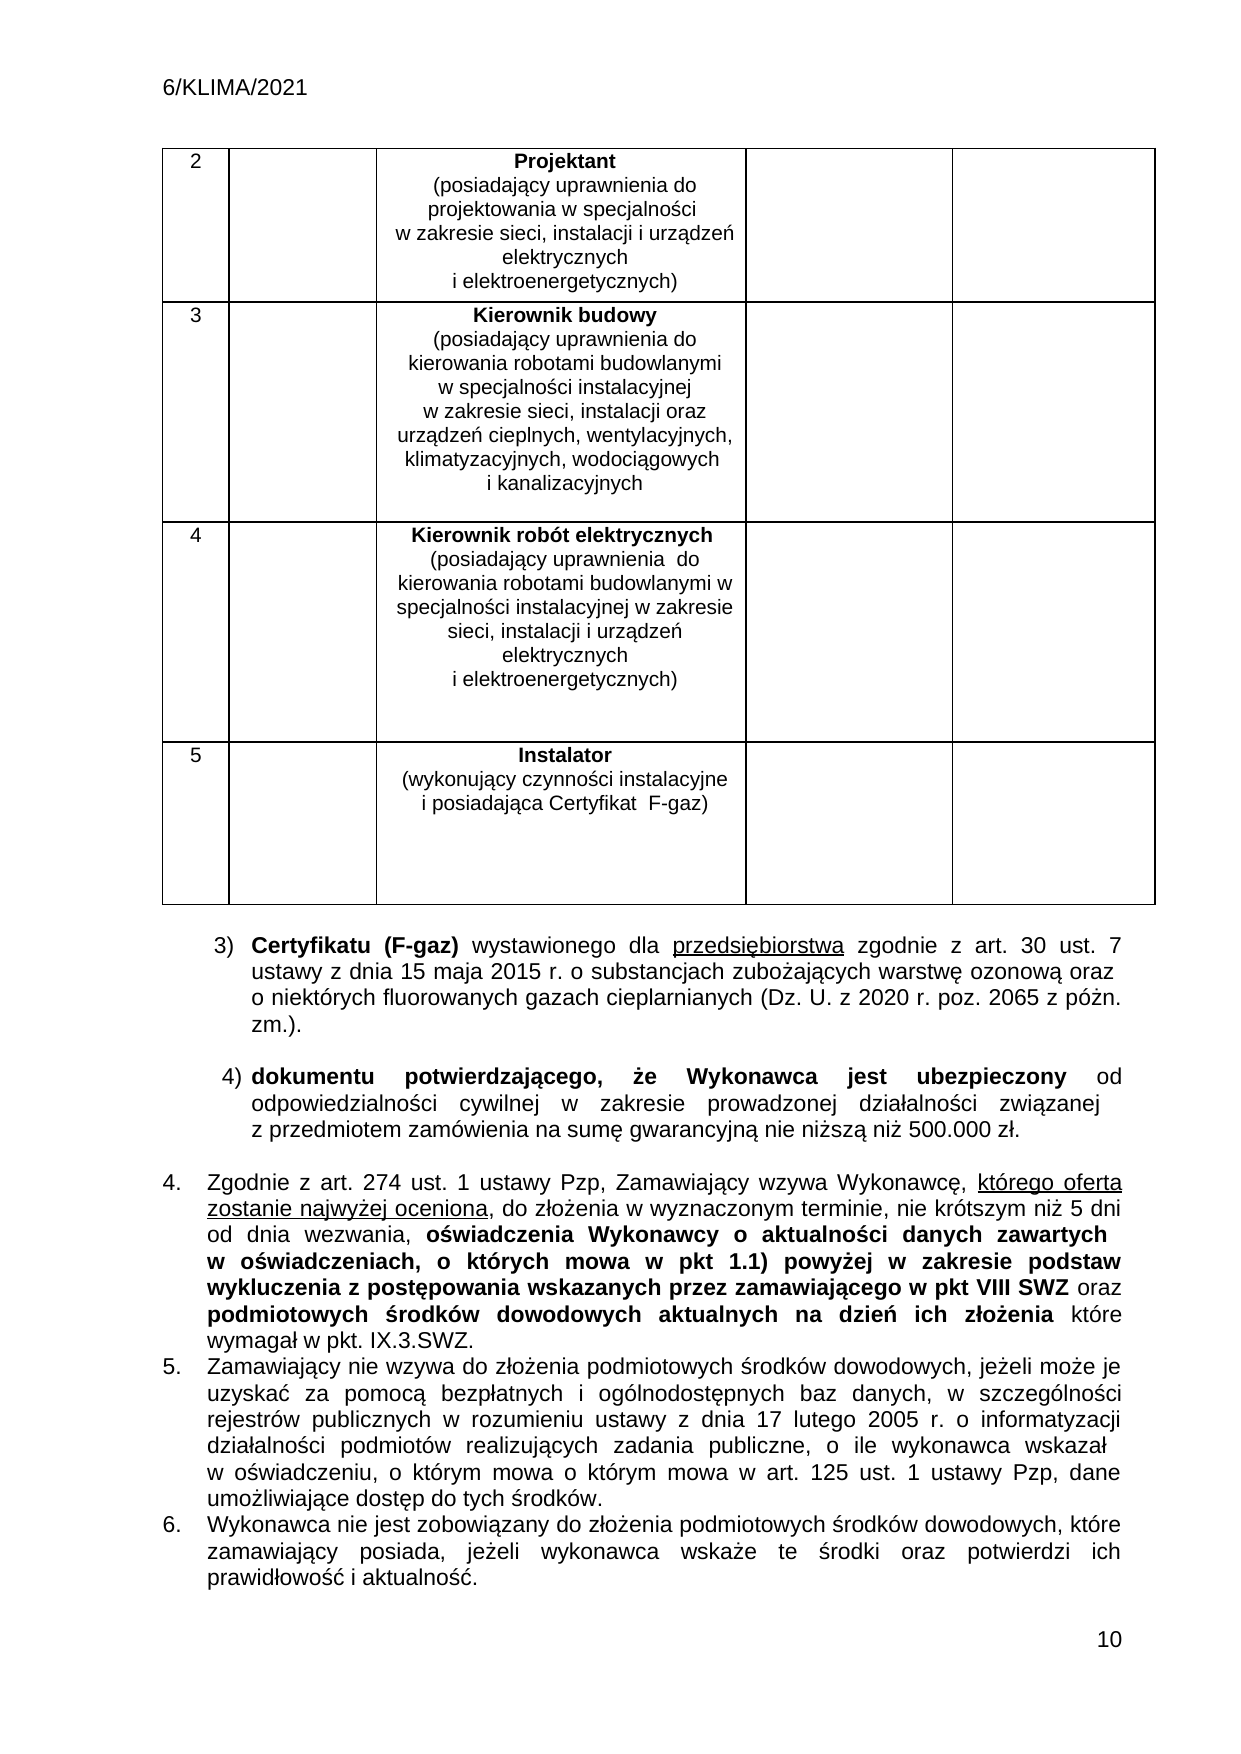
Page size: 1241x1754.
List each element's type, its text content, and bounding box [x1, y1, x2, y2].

table_cell 5 [163, 743, 228, 904]
table_cell [230, 303, 376, 521]
table_cell [953, 149, 1154, 301]
table_cell [953, 743, 1154, 904]
text 5. Zamawiający nie wzywa do złożenia podmiotowych środków dowodowych, jeżeli może je uzyskać za pomocą bezpłatnych i ogólnodostępnych baz danych, w szczególności rejestrów publicznych w rozumieniu ustawy z dnia 17 lutego 2005 r. o informatyzacji działalności podmiotów realizujących zadania publiczne, o ile wykonawca wskazał w oświadczeniu, o którym mowa o którym mowa w art. 125 ust. 1 ustawy Pzp, dane umożliwiające dostęp do tych środków. [162, 1353, 1122, 1511]
table_cell [230, 743, 376, 904]
table_cell [747, 743, 952, 904]
table_cell [230, 523, 376, 741]
table_cell 2 [163, 149, 228, 301]
table_cell Kierownik budowy (posiadający uprawnienia do kierowania robotami budowlanymi w specjalności instalacyjnej w zakresie sieci, instalacji oraz urządzeń cieplnych, wentylacyjnych, klimatyzacyjnych, wodociągowych i kanalizacyjnych [377, 303, 745, 521]
table_cell [747, 523, 952, 741]
table_cell [747, 303, 952, 521]
list dokumentu potwierdzającego, że Wykonawca jest ubezpieczony od odpowiedzialności cywilnej w zakresie prowadzonej działalności związanej z przedmiotem zamówienia na sumę gwarancyjną nie niższą niż 500.000 zł. [222, 1063, 1122, 1142]
table_cell [747, 149, 952, 301]
list Certyfikatu (F-gaz) wystawionego dla przedsiębiorstwa zgodnie z art. 30 ust. 7 ustawy z dnia 15 maja 2015 r. o substancjach zubożających warstwę ozonową oraz o niektórych fluorowanych gazach cieplarnianych (Dz. U. z 2020 r. poz. 2065 z póżn. zm.). [214, 932, 1122, 1037]
table_cell [953, 303, 1154, 521]
table_cell 3 [163, 303, 228, 521]
text 6. Wykonawca nie jest zobowiązany do złożenia podmiotowych środków dowodowych, które zamawiający posiada, jeżeli wykonawca wskaże te środki oraz potwierdzi ich prawidłowość i aktualność. [162, 1511, 1122, 1590]
table_cell [953, 523, 1154, 741]
table_cell [230, 149, 376, 301]
text 4. Zgodnie z art. 274 ust. 1 ustawy Pzp, Zamawiający wzywa Wykonawcę, którego oferta zostanie najwyżej oceniona, do złożenia w wyznaczonym terminie, nie krótszym niż 5 dni od dnia wezwania, oświadczenia Wykonawcy o aktualności danych zawartych w oświadczeniach, o których mowa w pkt 1.1) powyżej w zakresie podstaw wykluczenia z postępowania wskazanych przez zamawiającego w pkt VIII SWZ oraz podmiotowych środków dowodowych aktualnych na dzień ich złożenia które wymagał w pkt. IX.3.SWZ. [162, 1169, 1122, 1353]
table_cell Instalator (wykonujący czynności instalacyjne i posiadająca Certyfikat F-gaz) [377, 743, 745, 904]
table_cell 4 [163, 523, 228, 741]
table_cell Kierownik robót elektrycznych (posiadający uprawnienia do kierowania robotami budowlanymi w specjalności instalacyjnej w zakresie sieci, instalacji i urządzeń elektrycznych i elektroenergetycznych) [377, 523, 745, 741]
table_cell Projektant (posiadający uprawnienia do projektowania w specjalności w zakresie sieci, instalacji i urządzeń elektrycznych i elektroenergetycznych) [377, 149, 745, 301]
